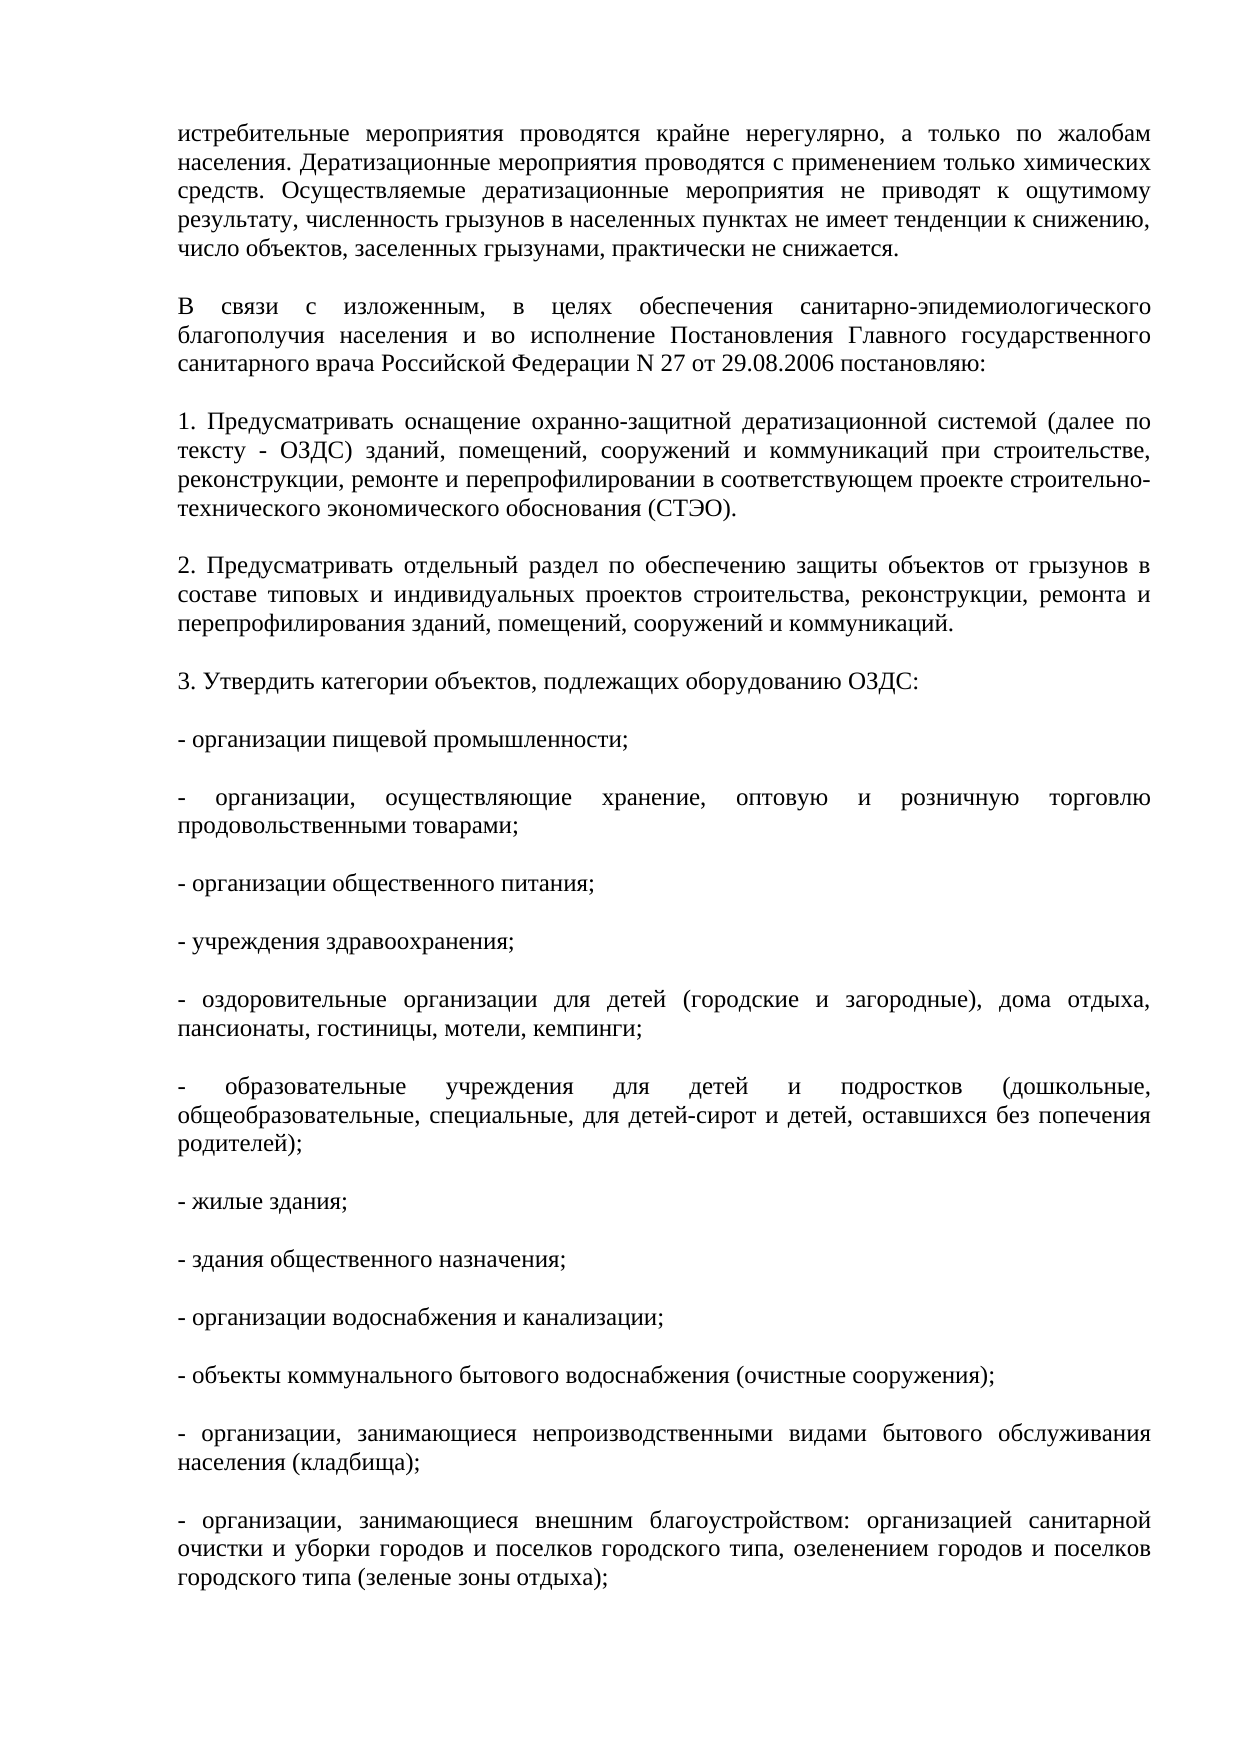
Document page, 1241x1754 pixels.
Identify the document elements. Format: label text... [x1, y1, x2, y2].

text - организации водоснабжения и канализации; [177, 1302, 1152, 1331]
text - организации, осуществляющие хранение, оптовую и розничную торговлю продовольственными товарами; [177, 782, 1152, 839]
text - организации, занимающиеся внешним благоустройством: организацией санитарной очистки и уборки городов и поселков городского типа, озеленением городов и поселков городского типа (зеленые зоны отдыха); [177, 1505, 1152, 1591]
text - учреждения здравоохранения; [177, 926, 1152, 955]
text В связи с изложенным, в целях обеспечения санитарно-эпидемиологического благополучия населения и во исполнение Постановления Главного государственного санитарного врача Российской Федерации N 27 от 29.08.2006 постановляю: [177, 291, 1152, 377]
text 1. Предусматривать оснащение охранно-защитной дератизационной системой (далее по тексту - ОЗДС) зданий, помещений, сооружений и коммуникаций при строительстве, реконструкции, ремонте и перепрофилировании в соответствующем проекте строительно-технического экономического обоснования (СТЭО). [177, 406, 1152, 521]
text - организации, занимающиеся непроизводственными видами бытового обслуживания населения (кладбища); [177, 1418, 1152, 1476]
text 3. Утвердить категории объектов, подлежащих оборудованию ОЗДС: [177, 666, 1152, 695]
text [177, 118, 1152, 262]
text - организации общественного питания; [177, 868, 1152, 897]
text 2. Предусматривать отдельный раздел по обеспечению защиты объектов от грызунов в составе типовых и индивидуальных проектов строительства, реконструкции, ремонта и перепрофилирования зданий, помещений, сооружений и коммуникаций. [177, 551, 1152, 637]
text - организации пищевой промышленности; [177, 724, 1152, 753]
text - оздоровительные организации для детей (городские и загородные), дома отдыха, пансионаты, гостиницы, мотели, кемпинги; [177, 984, 1152, 1042]
text - образовательные учреждения для детей и подростков (дошкольные, общеобразовательные, специальные, для детей-сирот и детей, оставшихся без попечения родителей); [177, 1071, 1152, 1157]
text - жилые здания; [177, 1186, 1152, 1215]
text - здания общественного назначения; [177, 1244, 1152, 1273]
text - объекты коммунального бытового водоснабжения (очистные сооружения); [177, 1360, 1152, 1389]
